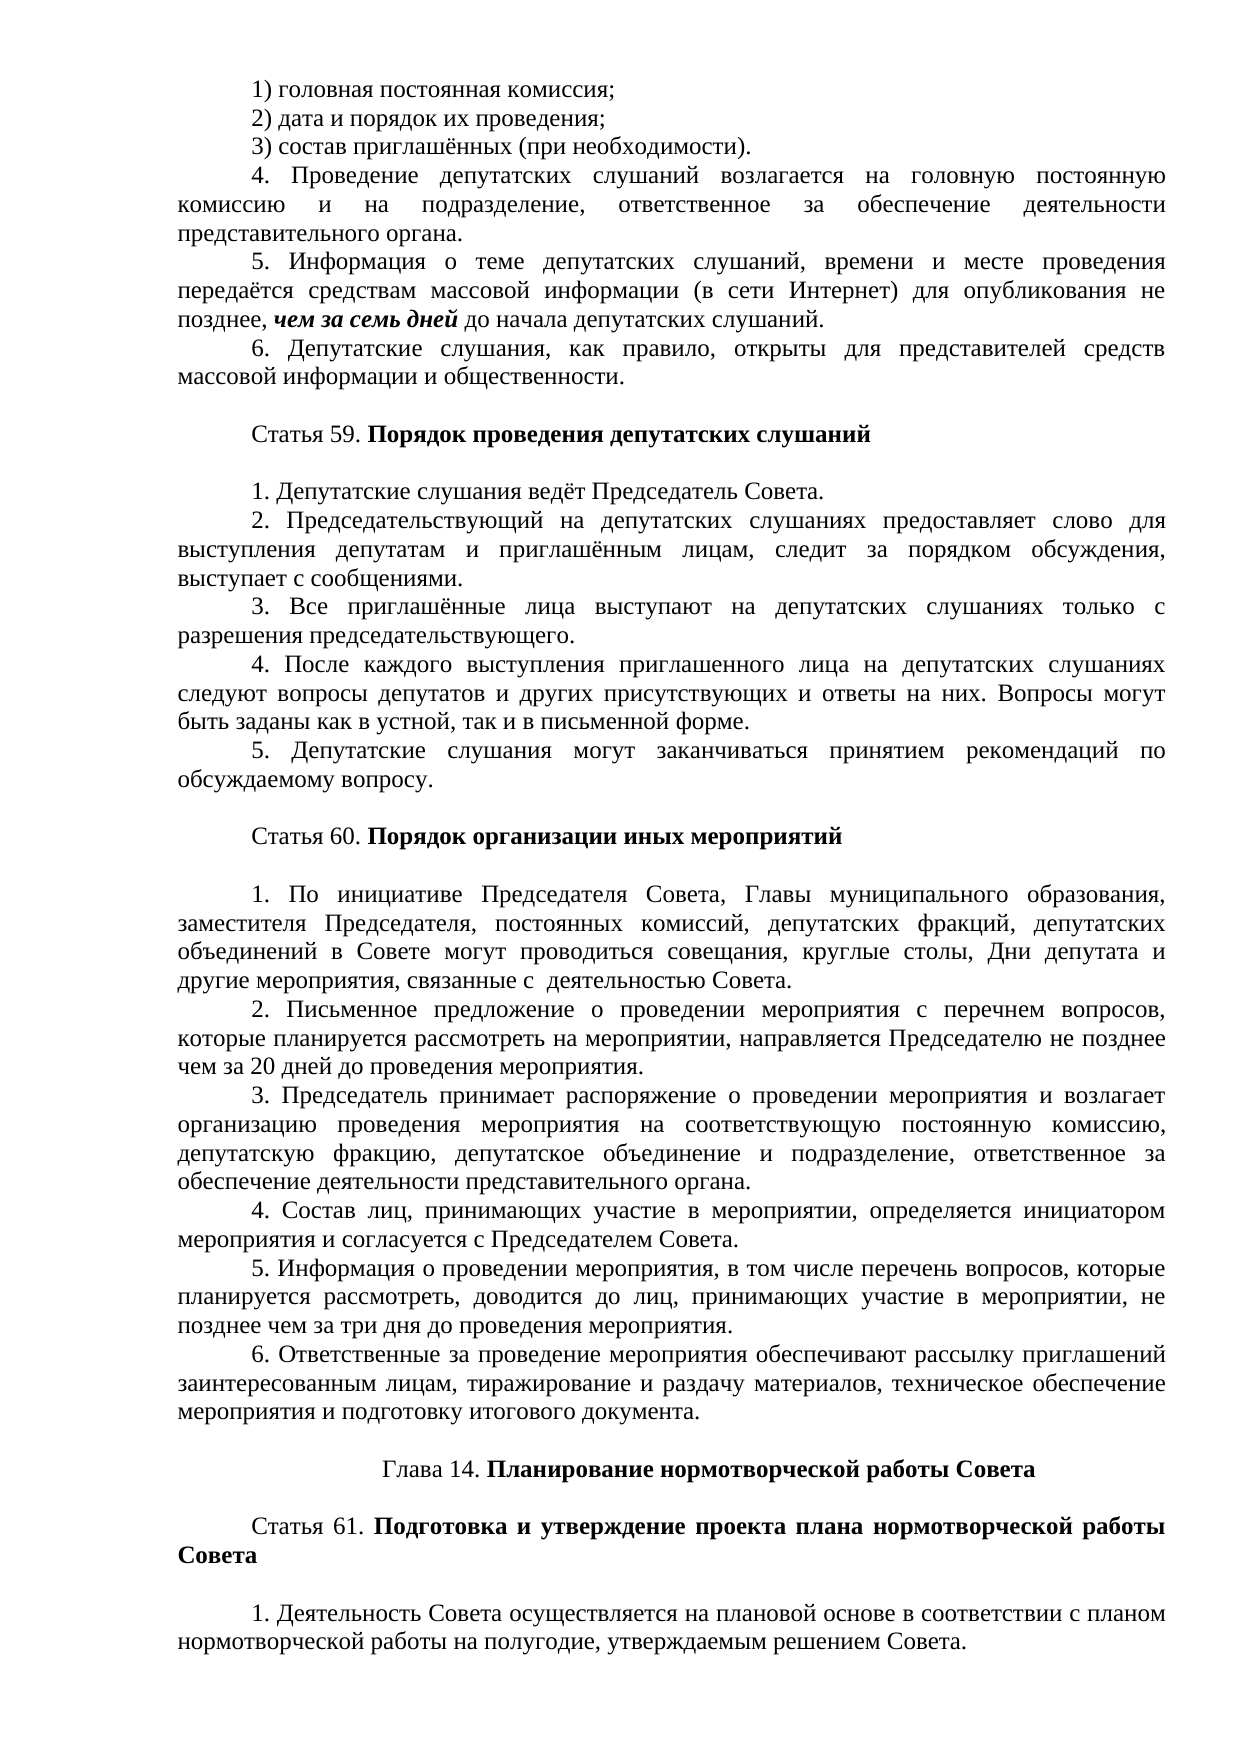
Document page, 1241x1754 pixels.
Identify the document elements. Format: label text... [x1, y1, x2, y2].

text 2) дата и порядок их проведения; [177, 103, 1167, 131]
text 4. Проведение депутатских слушаний возлагается на головную постоянную комиссию и на подразделение, ответственное за обеспечение деятельности представительного органа. [177, 160, 1167, 246]
text Статья 60. Порядок организации иных мероприятий [177, 821, 1167, 850]
text 1. По инициативе Председателя Совета, Главы муниципального образования, заместителя Председателя, постоянных комиссий, депутатских фракций, депутатских объединений в Совете могут проводиться совещания, круглые столы, Дни депутата и другие мероприятия, связанные с деятельностью Совета. [177, 879, 1167, 994]
text 4. После каждого выступления приглашенного лица на депутатских слушаниях следуют вопросы депутатов и других присутствующих и ответы на них. Вопросы могут быть заданы как в устной, так и в письменной форме. [177, 649, 1167, 735]
text 6. Депутатские слушания, как правило, открыты для представителей средств массовой информации и общественности. [177, 333, 1167, 390]
text Статья 61. Подготовка и утверждение проекта плана нормотворческой работы Совета [177, 1511, 1167, 1569]
text 6. Ответственные за проведение мероприятия обеспечивают рассылку приглашений заинтересованным лицам, тиражирование и раздачу материалов, техническое обеспечение мероприятия и подготовку итогового документа. [177, 1339, 1167, 1425]
text 4. Состав лиц, принимающих участие в мероприятии, определяется инициатором мероприятия и согласуется с Председателем Совета. [177, 1195, 1167, 1253]
text 1) головная постоянная комиссия; [177, 74, 1167, 103]
text Статья 59. Порядок проведения депутатских слушаний [177, 419, 1167, 448]
text 3. Все приглашённые лица выступают на депутатских слушаниях только с разрешения председательствующего. [177, 591, 1167, 649]
text 3) состав приглашённых (при необходимости). [177, 131, 1167, 160]
text 5. Информация о проведении мероприятия, в том числе перечень вопросов, которые планируется рассмотреть, доводится до лиц, принимающих участие в мероприятии, не позднее чем за три дня до проведения мероприятия. [177, 1253, 1167, 1339]
text 1. Деятельность Совета осуществляется на плановой основе в соответствии с планом нормотворческой работы на полугодие, утверждаемым решением Совета. [177, 1598, 1167, 1655]
text 2. Письменное предложение о проведении мероприятия с перечнем вопросов, которые планируется рассмотреть на мероприятии, направляется Председателю не позднее чем за 20 дней до проведения мероприятия. [177, 994, 1167, 1080]
text 2. Председательствующий на депутатских слушаниях предоставляет слово для выступления депутатам и приглашённым лицам, следит за порядком обсуждения, выступает с сообщениями. [177, 505, 1167, 591]
text 5. Информация о теме депутатских слушаний, времени и месте проведения передаётся средствам массовой информации (в сети Интернет) для опубликования не позднее, чем за семь дней до начала депутатских слушаний. [177, 246, 1167, 333]
text Глава 14. Планирование нормотворческой работы Совета [177, 1454, 1167, 1483]
text 1. Депутатские слушания ведёт Председатель Совета. [177, 476, 1167, 505]
text 3. Председатель принимает распоряжение о проведении мероприятия и возлагает организацию проведения мероприятия на соответствующую постоянную комиссию, депутатскую фракцию, депутатское объединение и подразделение, ответственное за обеспечение деятельности представительного органа. [177, 1080, 1167, 1195]
text 5. Депутатские слушания могут заканчиваться принятием рекомендаций по обсуждаемому вопросу. [177, 735, 1167, 793]
